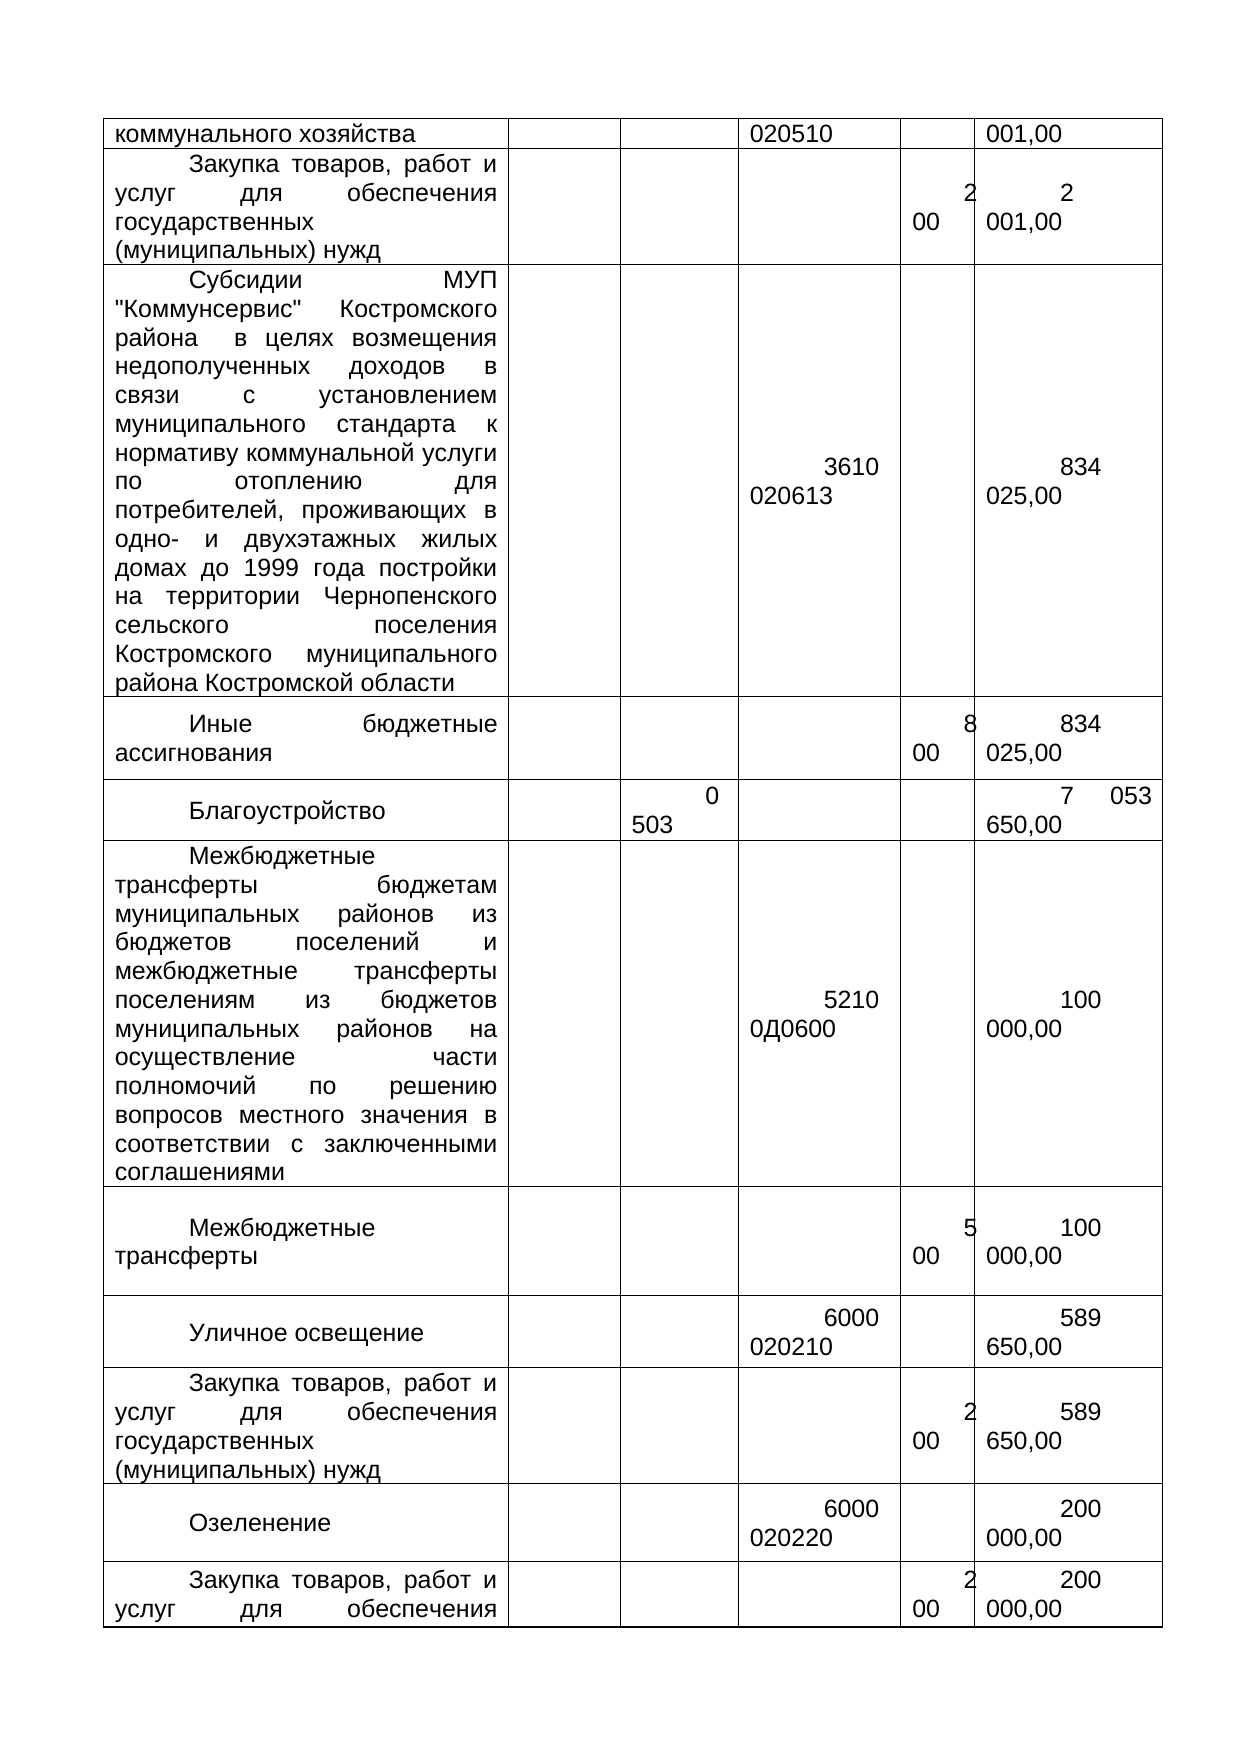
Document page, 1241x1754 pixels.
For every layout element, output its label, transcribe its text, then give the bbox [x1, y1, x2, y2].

table_cell [621, 1187, 738, 1295]
table_cell [901, 1484, 974, 1561]
table_cell Субсидии МУП "Коммунсервис" Костромского района в целях возмещения недополученных доходов в связи с установлением муниципального стандарта к нормативу коммунальной услуги по отоплению для потребителей, проживающих в одно- и двухэтажных жилых домах до 1999 года постройки на территории Чернопенского сельского поселения Костромского муниципального района Костромской области [104, 265, 508, 696]
table_cell [739, 1562, 900, 1626]
table_cell [509, 1562, 620, 1626]
table_cell [739, 697, 900, 779]
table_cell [104, 1562, 508, 1626]
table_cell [104, 149, 508, 264]
table_cell [509, 149, 620, 264]
table_cell [739, 149, 900, 264]
table_cell Межбюджетные трансферты бюджетам муниципальных районов из бюджетов поселений и межбюджетные трансферты поселениям из бюджетов муниципальных районов на осуществление части полномочий по решению вопросов местного значения в соответствии с заключенными соглашениями [104, 841, 508, 1186]
table_cell [621, 1484, 738, 1561]
table_cell [621, 697, 738, 779]
table_cell [901, 780, 974, 840]
table_cell 3610020510 [739, 119, 900, 148]
table_cell [509, 697, 620, 779]
table_cell [739, 1368, 900, 1483]
table_cell 834 025,00 [975, 265, 1162, 696]
table_cell [901, 841, 974, 1186]
table_cell 6000020220 [739, 1484, 900, 1561]
table_cell [509, 1484, 620, 1561]
table_cell Благоустройство [104, 780, 508, 840]
table_cell [509, 780, 620, 840]
table_cell [901, 265, 974, 696]
table_cell [509, 841, 620, 1186]
table_cell [901, 1296, 974, 1367]
table_cell [901, 119, 974, 148]
table_cell [509, 265, 620, 696]
table_cell [621, 1296, 738, 1367]
table_cell [509, 1368, 620, 1483]
table_cell Озеленение [104, 1484, 508, 1561]
table_cell [621, 1562, 738, 1626]
table_cell 200 000,00 [975, 1484, 1162, 1561]
table_cell Иные бюджетные ассигнования [104, 697, 508, 779]
table_cell [621, 265, 738, 696]
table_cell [104, 119, 508, 148]
table_cell [621, 841, 738, 1186]
table_cell 7 053 650,00 [975, 780, 1162, 840]
table_cell [621, 1368, 738, 1483]
table_cell 2 001,00 [975, 149, 1162, 264]
table_cell 6000020210 [739, 1296, 900, 1367]
table_cell 500 [901, 1187, 974, 1295]
table_cell Межбюджетные трансферты [104, 1187, 508, 1295]
table_cell 589 650,00 [975, 1368, 1162, 1483]
table_cell 200 [901, 149, 974, 264]
table_cell 589 650,00 [975, 1296, 1162, 1367]
table_cell [739, 1187, 900, 1295]
table_cell [509, 1296, 620, 1367]
table_cell 52100Д0600 [739, 841, 900, 1186]
table_cell 200 000,00 [975, 1562, 1162, 1626]
table_cell 800 [901, 697, 974, 779]
table_cell [509, 119, 620, 148]
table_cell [104, 1368, 508, 1483]
table_cell 834 025,00 [975, 697, 1162, 779]
table_cell [621, 149, 738, 264]
table_cell 200 [901, 1562, 974, 1626]
table_cell Уличное освещение [104, 1296, 508, 1367]
table_cell 2 001,00 [975, 119, 1162, 148]
table_cell 100 000,00 [975, 841, 1162, 1186]
table_cell [509, 1187, 620, 1295]
table_cell 3610020613 [739, 265, 900, 696]
table_cell 100 000,00 [975, 1187, 1162, 1295]
table_cell 0503 [621, 780, 738, 840]
table_cell [621, 119, 738, 148]
table_cell [739, 780, 900, 840]
table_cell 200 [901, 1368, 974, 1483]
